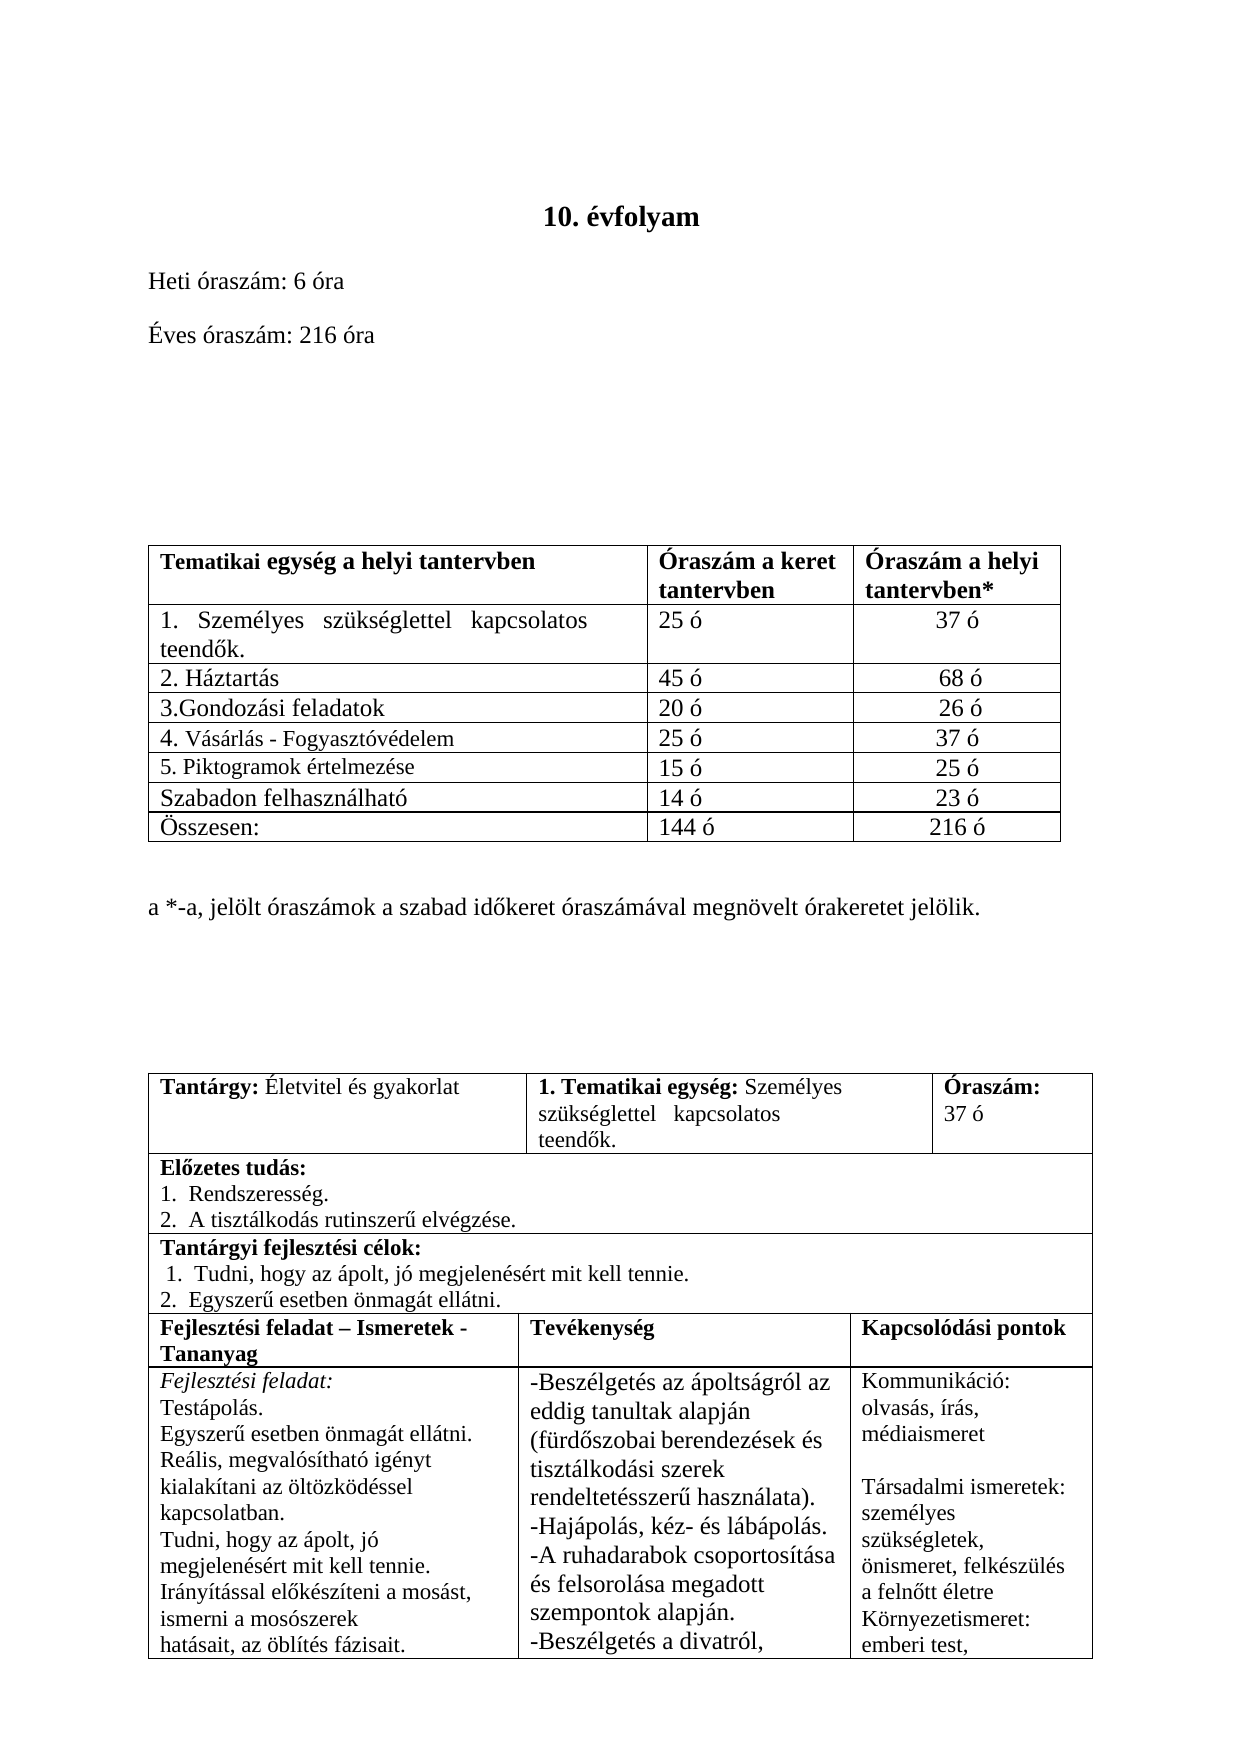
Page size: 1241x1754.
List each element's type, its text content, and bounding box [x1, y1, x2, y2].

table_cell 144 ó [648, 813, 853, 841]
table_cell 216 ó [854, 813, 1060, 841]
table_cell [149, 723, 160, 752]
table_cell 25 ó [648, 723, 853, 752]
table_cell 4. Vásárlás - Fogyasztóvédelem [185, 723, 647, 752]
table_cell 15 ó [648, 753, 853, 782]
table_cell 20 ó [648, 693, 853, 722]
text a *-a, jelölt óraszámok a szabad időkeret óraszámával megnövelt órakeretet jelölik. [148, 892, 1094, 921]
table_cell 5. Piktogramok értelmezése [149, 753, 647, 782]
table_header 1. Tematikai egység: Személyes szükséglettel kapcsolatos teendők. [527, 1074, 739, 1152]
table_cell 37 ó [854, 723, 1060, 752]
table_header Óraszám a keret tantervben [648, 546, 853, 604]
table_cell 26 ó [854, 693, 1060, 722]
text Éves óraszám: 216 óra [148, 320, 1094, 348]
table_cell 1. Személyes szükséglettel kapcsolatos teendők. [149, 605, 647, 662]
table_cell Tantárgyi fejlesztési célok: 1. Tudni, hogy az ápolt, jó megjelenésért mit kell tennie. 2. Egyszerű esetben önmagát ellátni. [422, 1234, 1092, 1313]
table_cell Kapcsolódási pontok [851, 1314, 1092, 1366]
table_header Óraszám: 37 ó [933, 1074, 1092, 1152]
table_header Tantárgy: Életvitel és gyakorlat [149, 1074, 526, 1152]
table_header 1. Tematikai egység: Személyes szükséglettel kapcsolatos teendők. [616, 1074, 932, 1152]
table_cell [149, 1368, 518, 1657]
table_cell 25 ó [648, 605, 853, 662]
table_cell Tevékenység [519, 1314, 850, 1366]
table_cell Előzetes tudás: 1. Rendszeresség. 2. A tisztálkodás rutinszerű elvégzése. [149, 1154, 1092, 1233]
table_cell 45 ó [648, 664, 853, 692]
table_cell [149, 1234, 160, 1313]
table_cell Összesen: [149, 813, 647, 841]
text 10. évfolyam [148, 199, 1094, 232]
table_cell Szabadon felhasználható [149, 783, 647, 811]
table_cell Fejlesztési feladat – Ismeretek - Tananyag [149, 1314, 518, 1366]
table_cell 37 ó [854, 605, 1060, 662]
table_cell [519, 1368, 850, 1657]
table_cell 2. Háztartás [149, 664, 647, 692]
table_header Tematikai egység a helyi tantervben [149, 546, 647, 604]
table_cell 68 ó [854, 664, 1060, 692]
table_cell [851, 1368, 1092, 1657]
table_cell 3.Gondozási feladatok [149, 693, 647, 722]
table_cell 14 ó [648, 783, 853, 811]
table_cell 25 ó [854, 753, 1060, 782]
table_cell 23 ó [854, 783, 1060, 811]
text Heti óraszám: 6 óra [148, 266, 1094, 295]
table_header Óraszám a helyi tantervben* [854, 546, 1060, 604]
